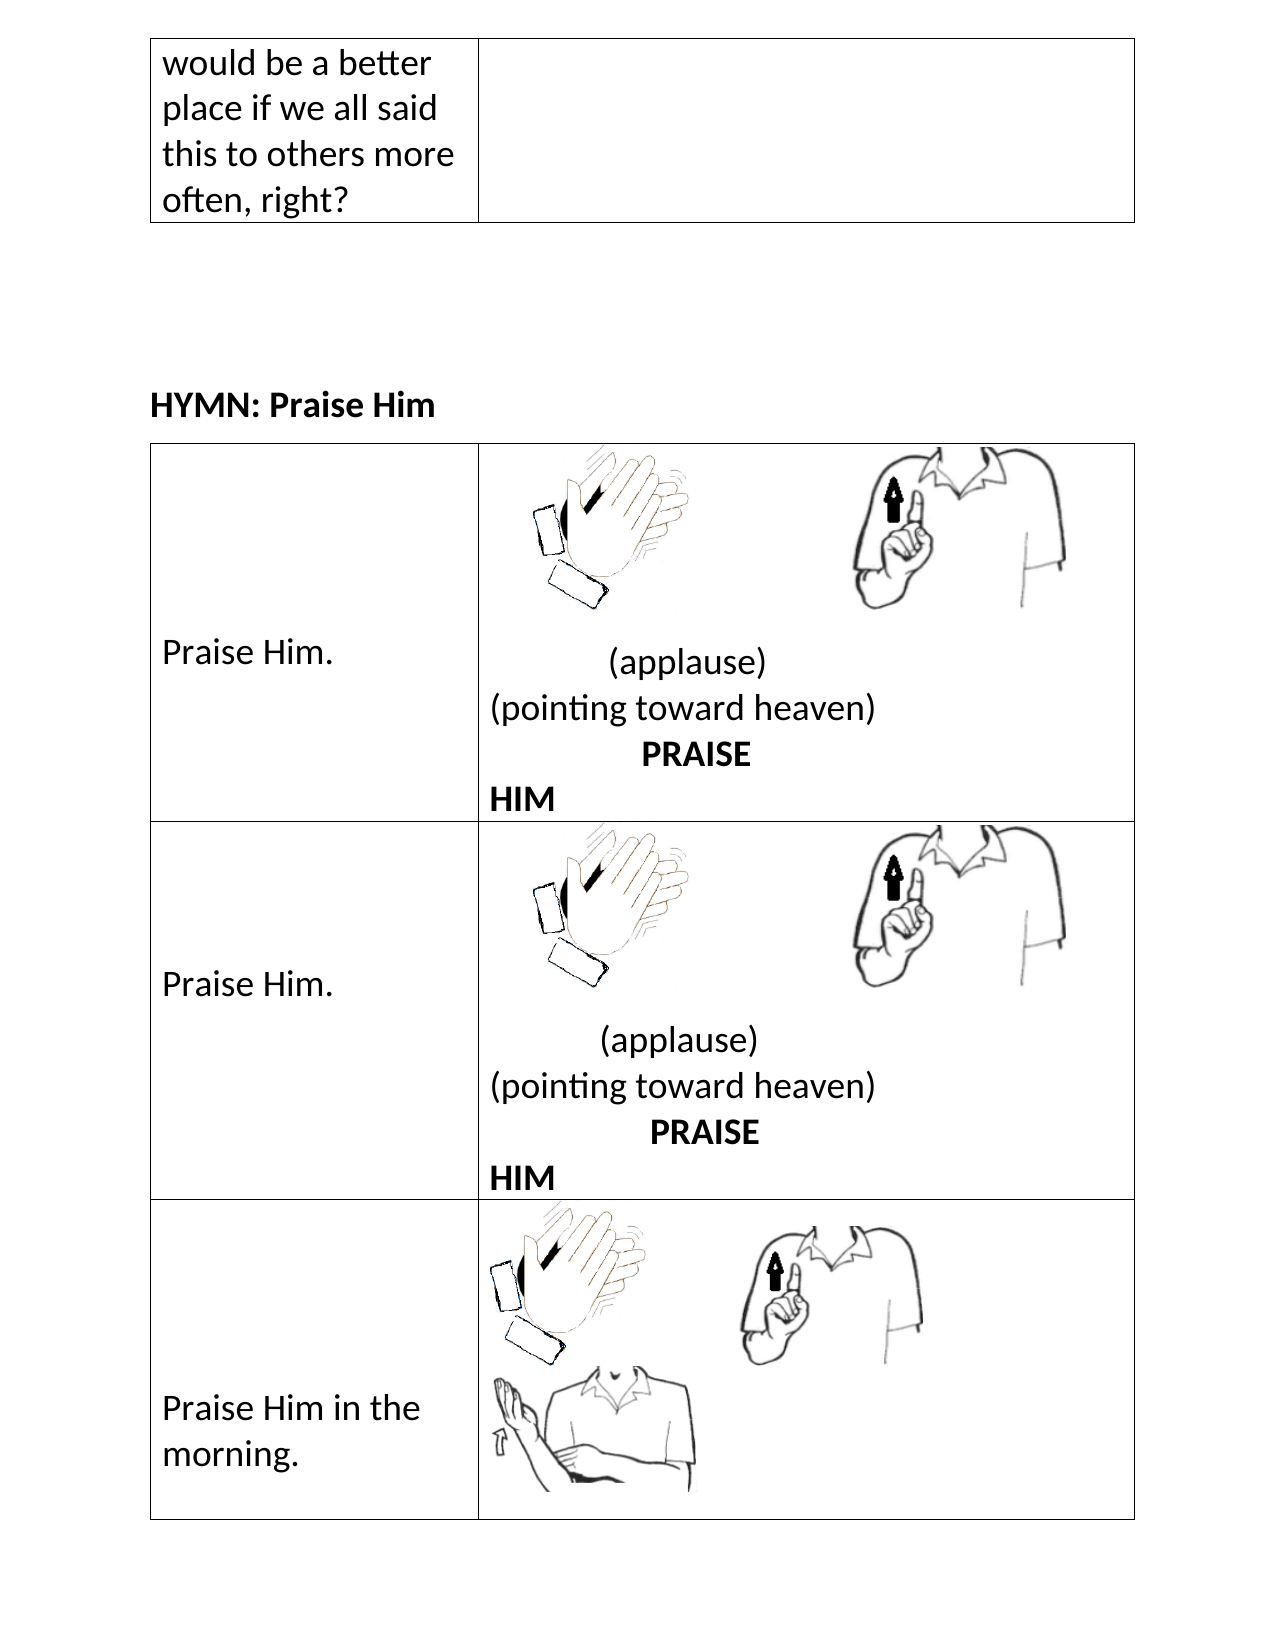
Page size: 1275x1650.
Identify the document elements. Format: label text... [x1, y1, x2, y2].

table_cell (applause) (pointing toward heaven) PRAISE HIM [479, 822, 1134, 1199]
picture [730, 1226, 935, 1366]
picture [532, 822, 689, 988]
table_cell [151, 1200, 478, 1519]
table_header Praise Him. [151, 444, 478, 821]
picture [841, 825, 1081, 988]
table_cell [151, 39, 478, 222]
text HYMN: Praise Him [150, 289, 1125, 427]
picture [489, 1200, 698, 1492]
picture [841, 447, 1081, 610]
table_header (applause) (pointing toward heaven) PRAISE HIM [479, 444, 1134, 821]
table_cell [479, 1200, 1134, 1519]
table_cell Praise Him. [151, 822, 478, 1199]
table_cell [479, 39, 1134, 222]
picture [532, 444, 689, 610]
